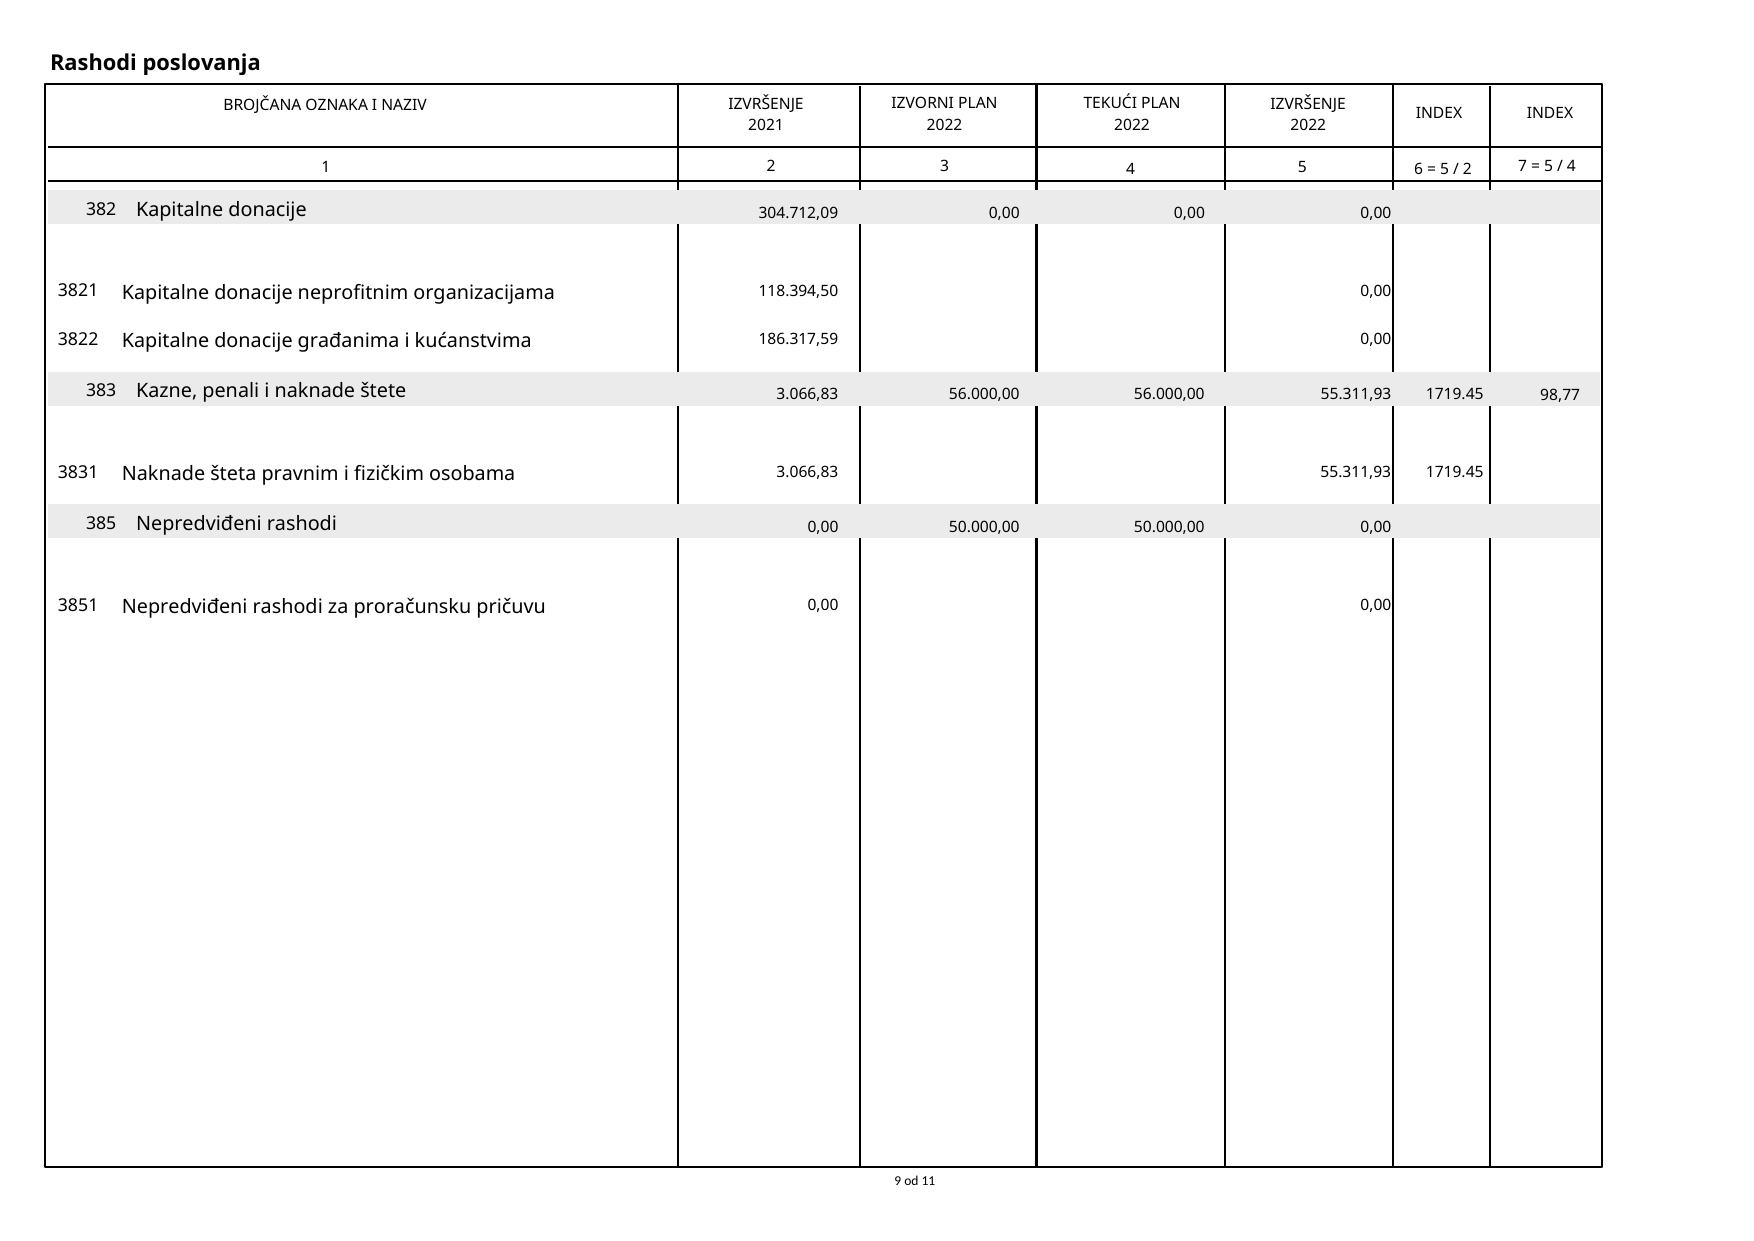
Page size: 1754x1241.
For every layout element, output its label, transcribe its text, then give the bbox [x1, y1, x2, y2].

text 98,77 [1518, 384, 1580, 404]
text 50.000,00 [867, 515, 1019, 535]
text 55.311,93 [1229, 383, 1391, 403]
text 50.000,00 [1042, 515, 1204, 535]
text INDEX [1403, 101, 1475, 123]
text 3.066,83 [684, 461, 838, 481]
text 2 [758, 154, 784, 176]
text 0,00 [1229, 515, 1391, 535]
text 186.317,59 [684, 328, 838, 348]
text 0,00 [1042, 201, 1204, 221]
text 1719.45 [1389, 461, 1487, 481]
text BROJČANA OZNAKA I NAZIV [190, 93, 459, 115]
text 6 = 5 / 2 [1400, 158, 1486, 179]
text INDEX [1514, 101, 1586, 123]
text 1 [312, 156, 339, 177]
text Naknade šteta pravnim i fizičkim osobama [122, 459, 668, 484]
text TEKUĆI PLAN [1064, 92, 1200, 113]
text 304.712,09 [684, 201, 838, 221]
text IZVRŠENJE [693, 93, 838, 114]
text 383 [86, 378, 128, 401]
text 3821 [58, 278, 114, 301]
text 2021 [693, 114, 838, 135]
text Nepredviđeni rashodi [136, 509, 672, 534]
text Kazne, penali i naknade štete [136, 376, 672, 402]
text 56.000,00 [1042, 383, 1204, 403]
text 0,00 [1231, 279, 1391, 299]
text Kapitalne donacije neprofitnim organizacijama [122, 278, 668, 303]
text 0,00 [1231, 593, 1391, 613]
text 56.000,00 [867, 383, 1019, 403]
text Rashodi poslovanja [50, 47, 1004, 74]
text 5 [1289, 156, 1316, 177]
text 2022 [1236, 114, 1380, 135]
text 1719.45 [1408, 383, 1487, 403]
text Kapitalne donacije građanima i kućanstvima [122, 326, 668, 352]
text 9 od 11 [625, 1172, 1198, 1188]
text 0,00 [1229, 201, 1391, 221]
text 3851 [58, 592, 114, 615]
text 3.066,83 [684, 383, 838, 403]
text 0,00 [684, 593, 838, 613]
text 7 = 5 / 4 [1501, 154, 1592, 176]
text Kapitalne donacije [136, 195, 672, 221]
text 3822 [58, 326, 114, 350]
text 0,00 [684, 515, 838, 535]
text Nepredviđeni rashodi za proračunsku pričuvu [122, 592, 668, 617]
text 118.394,50 [684, 279, 838, 299]
text IZVORNI PLAN 2022 [876, 92, 1012, 134]
text 3 [931, 154, 958, 176]
text 382 [86, 197, 128, 220]
text 55.311,93 [1231, 461, 1389, 481]
text 385 [86, 511, 128, 534]
text 4 [1117, 158, 1144, 179]
text 0,00 [867, 201, 1019, 221]
text 3831 [58, 459, 114, 483]
text 0,00 [1231, 328, 1391, 348]
text IZVRŠENJE [1236, 93, 1380, 114]
text 2022 [1064, 113, 1200, 134]
